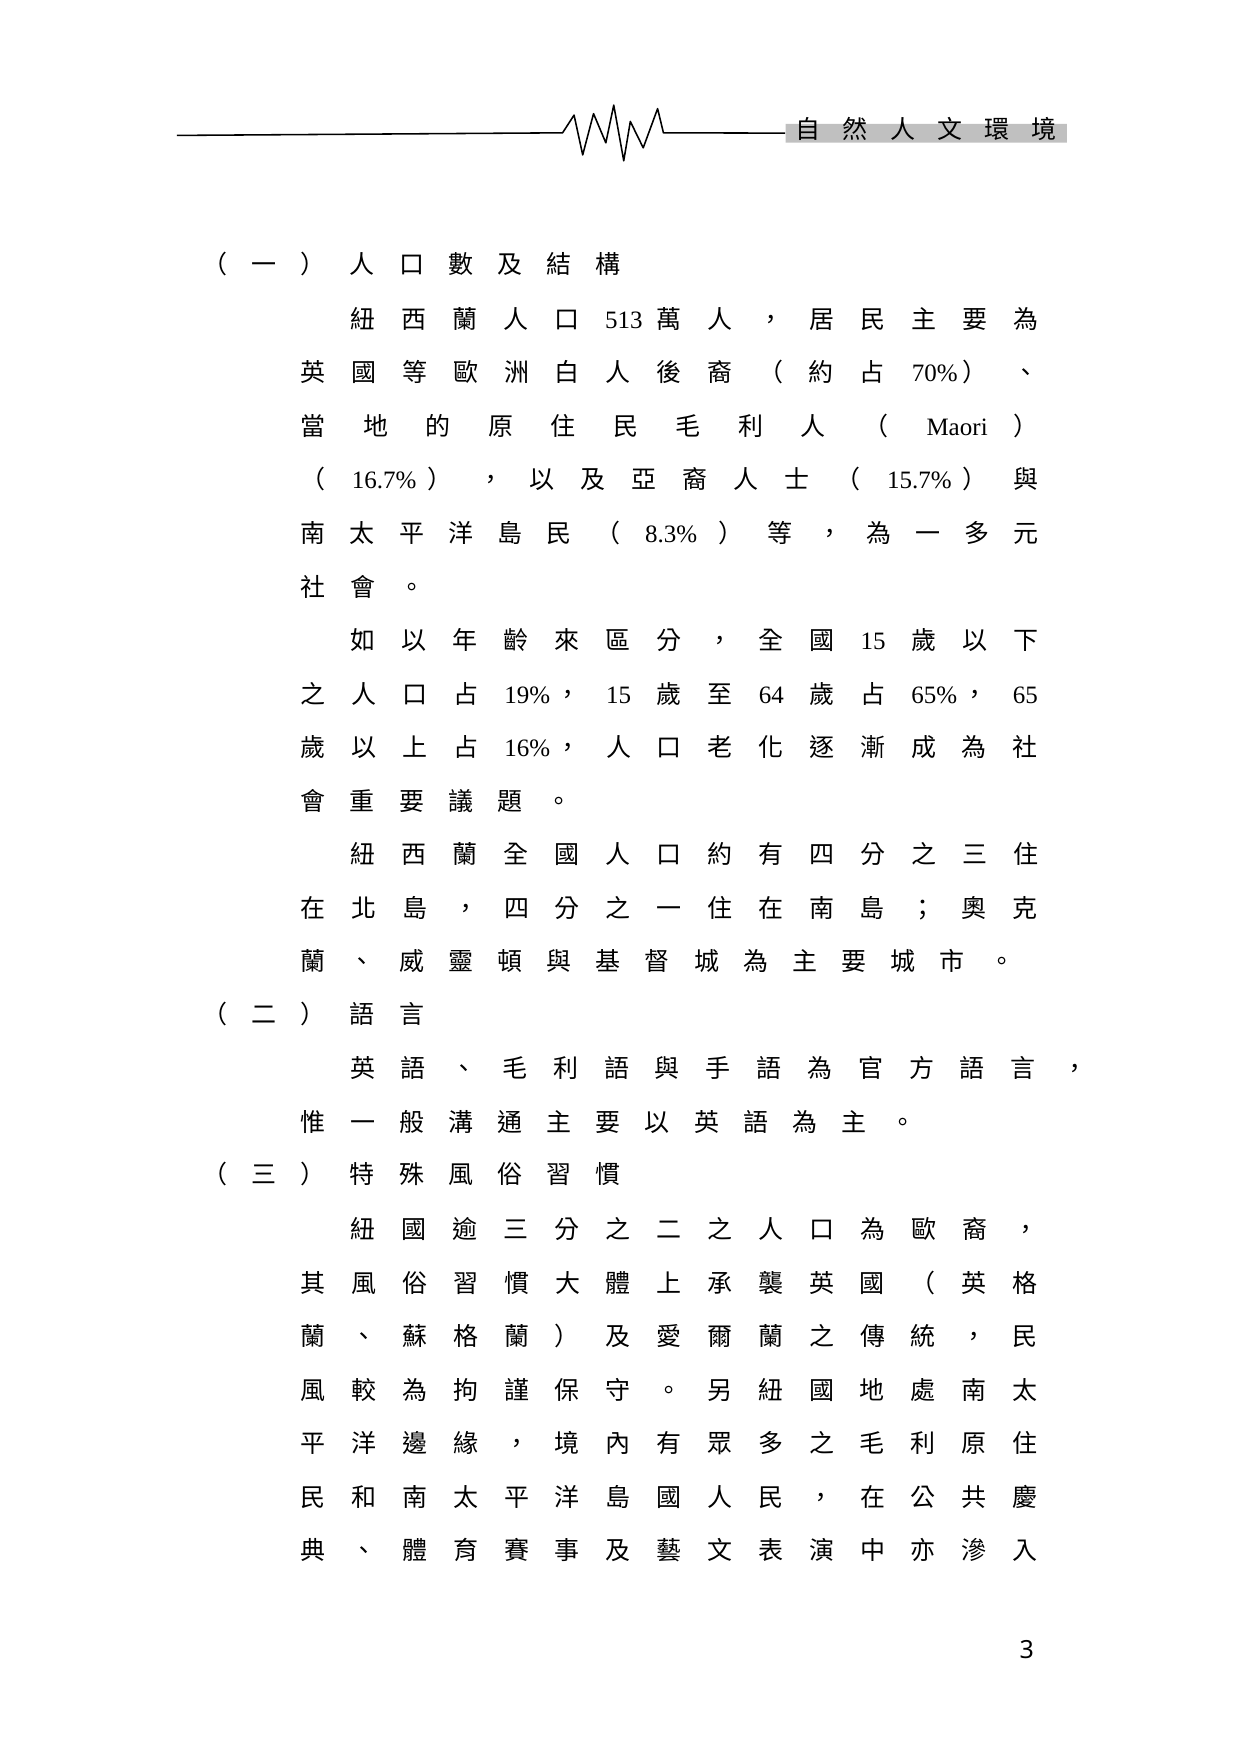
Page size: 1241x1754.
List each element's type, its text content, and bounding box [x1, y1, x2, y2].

text （三）特殊風俗習慣 [202, 1147, 1063, 1201]
text 英語、毛利語與手語為官方語言，惟一般溝通主要以英語為主。 [276, 1040, 1063, 1147]
text 紐西蘭人口513萬人，居民主要為英國等歐洲白人後裔（約占70%）、當地的原住民毛利人（Maori）（16.7%），以及亞裔人士（15.7%）與南太平洋島民（8.3%）等，為一多元社會。 [276, 291, 1063, 612]
text （一）人口數及結構 [202, 237, 1063, 291]
text 如以年齡來區分，全國15歲以下之人口占19%，15歲至64歲占65%，65歲以上占16%，人口老化逐漸成為社會重要議題。 [276, 612, 1063, 826]
text （二）語言 [202, 987, 1063, 1040]
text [276, 1201, 1063, 1576]
text 紐西蘭全國人口約有四分之三住在北島，四分之一住在南島；奧克蘭、威靈頓與基督城為主要城市。 [276, 826, 1063, 987]
